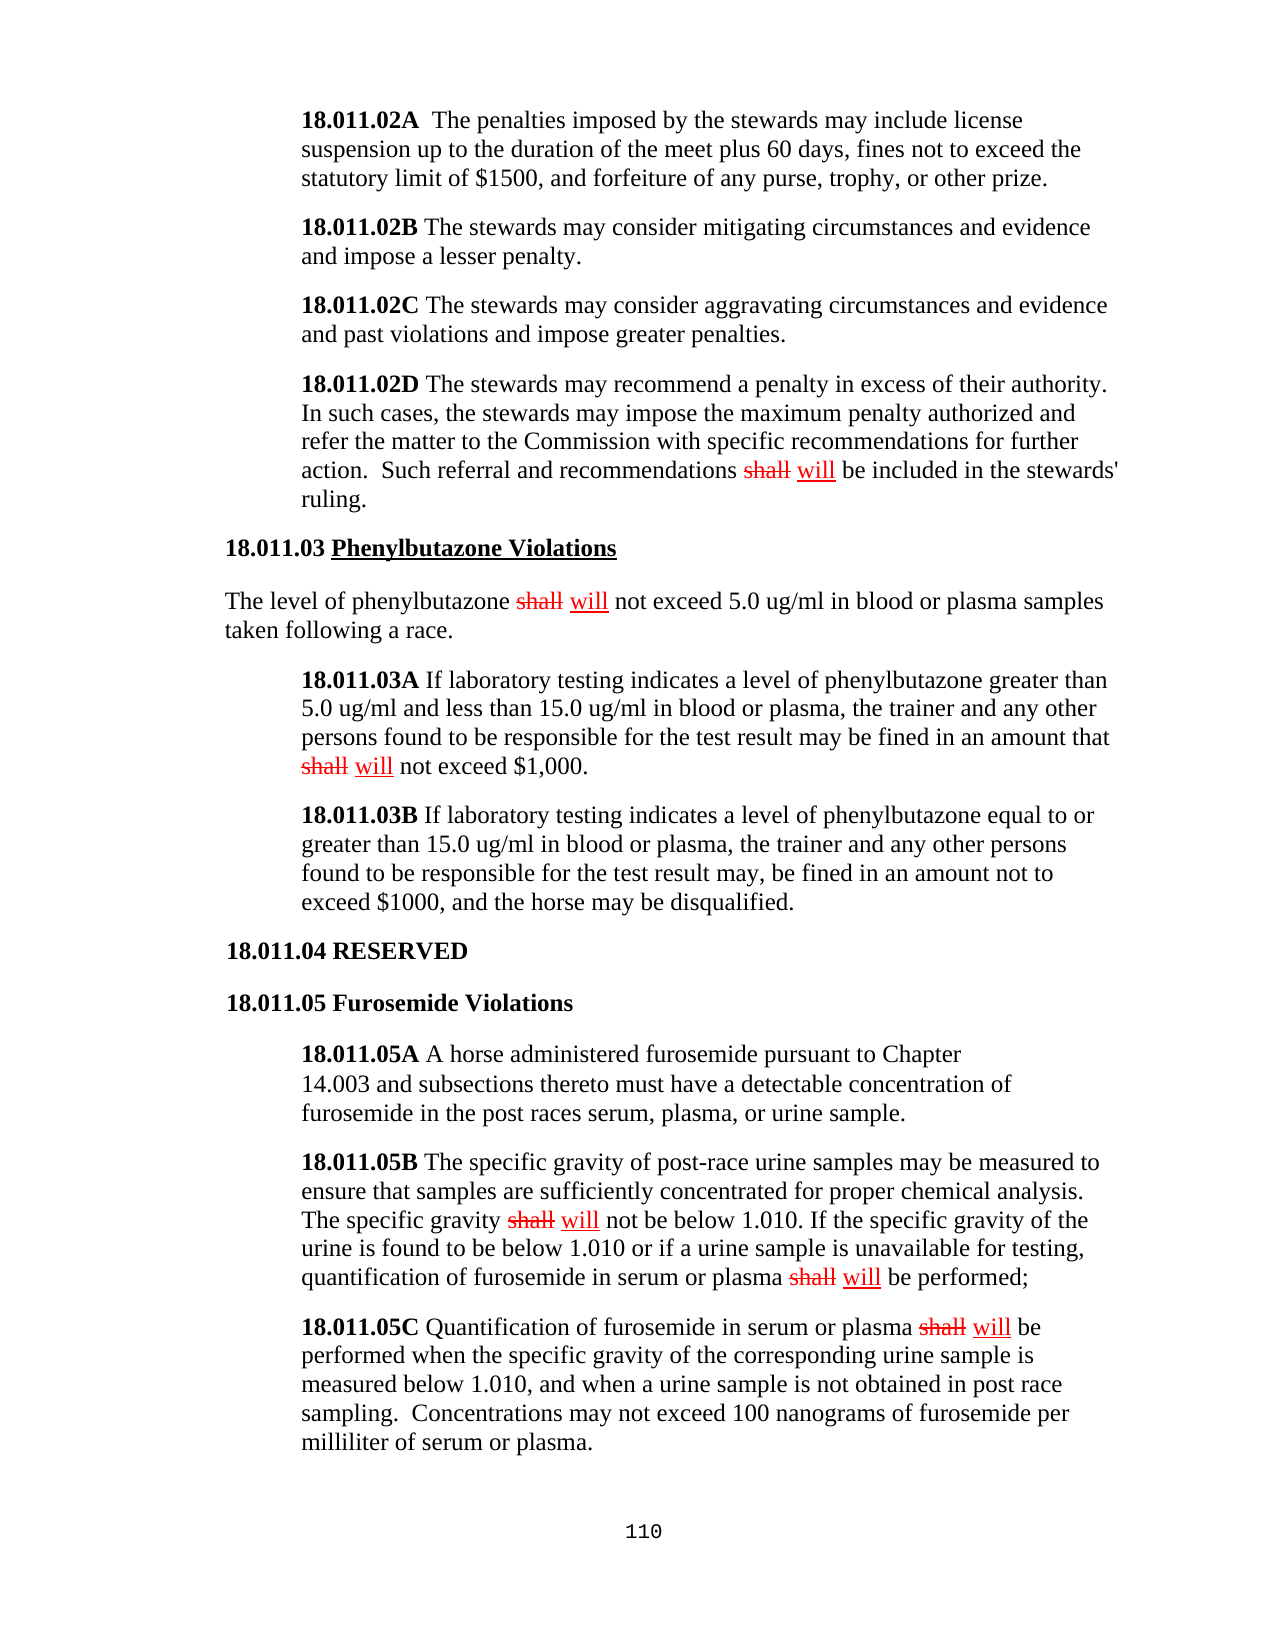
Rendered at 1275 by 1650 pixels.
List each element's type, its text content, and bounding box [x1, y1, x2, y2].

text 18.011.02C The stewards may consider aggravating circumstances and evidence and past violations and impose greater penalties. [301, 291, 1125, 348]
text 18.011.05B The specific gravity of post-race urine samples may be measured to ensure that samples are sufficiently concentrated for proper chemical analysis. The specific gravity shall will not be below 1.010. If the specific gravity of the urine is found to be below 1.010 or if a urine sample is unavailable for testing, quantification of furosemide in serum or plasma shall will be performed; [301, 1147, 1125, 1291]
text 18.011.03 Phenylbutazone Violations [225, 533, 1125, 562]
text 18.011.02D The stewards may recommend a penalty in excess of their authority. In such cases, the stewards may impose the maximum penalty authorized and refer the matter to the Commission with specific recommendations for further action. Such referral and recommendations shall will be included in the stewards' ruling. [301, 369, 1125, 513]
text 18.011.04 RESERVED [226, 936, 1125, 965]
text 18.011.03A If laboratory testing indicates a level of phenylbutazone greater than 5.0 ug/ml and less than 15.0 ug/ml in blood or plasma, the trainer and any other persons found to be responsible for the test result may be fined in an amount that shall will not exceed $1,000. [301, 665, 1125, 780]
text 14.003 and subsections thereto must have a detectable concentration of furosemide in the post races serum, plasma, or urine sample. [301, 1069, 1125, 1126]
text 18.011.05 Furosemide Violations [226, 988, 1125, 1017]
text 18.011.02B The stewards may consider mitigating circumstances and evidence and impose a lesser penalty. [301, 212, 1125, 270]
text 18.011.05C Quantification of furosemide in serum or plasma shall will be performed when the specific gravity of the corresponding urine sample is measured below 1.010, and when a urine sample is not obtained in post race sampling. Concentrations may not exceed 100 nanograms of furosemide per milliliter of serum or plasma. [301, 1312, 1125, 1456]
text 18.011.05A A horse administered furosemide pursuant to Chapter [301, 1039, 1125, 1068]
text 18.011.03B If laboratory testing indicates a level of phenylbutazone equal to or greater than 15.0 ug/ml in blood or plasma, the trainer and any other persons found to be responsible for the test result may, be fined in an amount not to exceed $1000, and the horse may be disqualified. [301, 801, 1125, 916]
text The level of phenylbutazone shall will not exceed 5.0 ug/ml in blood or plasma samples taken following a race. [224, 586, 1125, 644]
text 18.011.02A The penalties imposed by the stewards may include license suspension up to the duration of the meet plus 60 days, fines not to exceed the statutory limit of $1500, and forfeiture of any purse, trophy, or other prize. [301, 105, 1125, 191]
